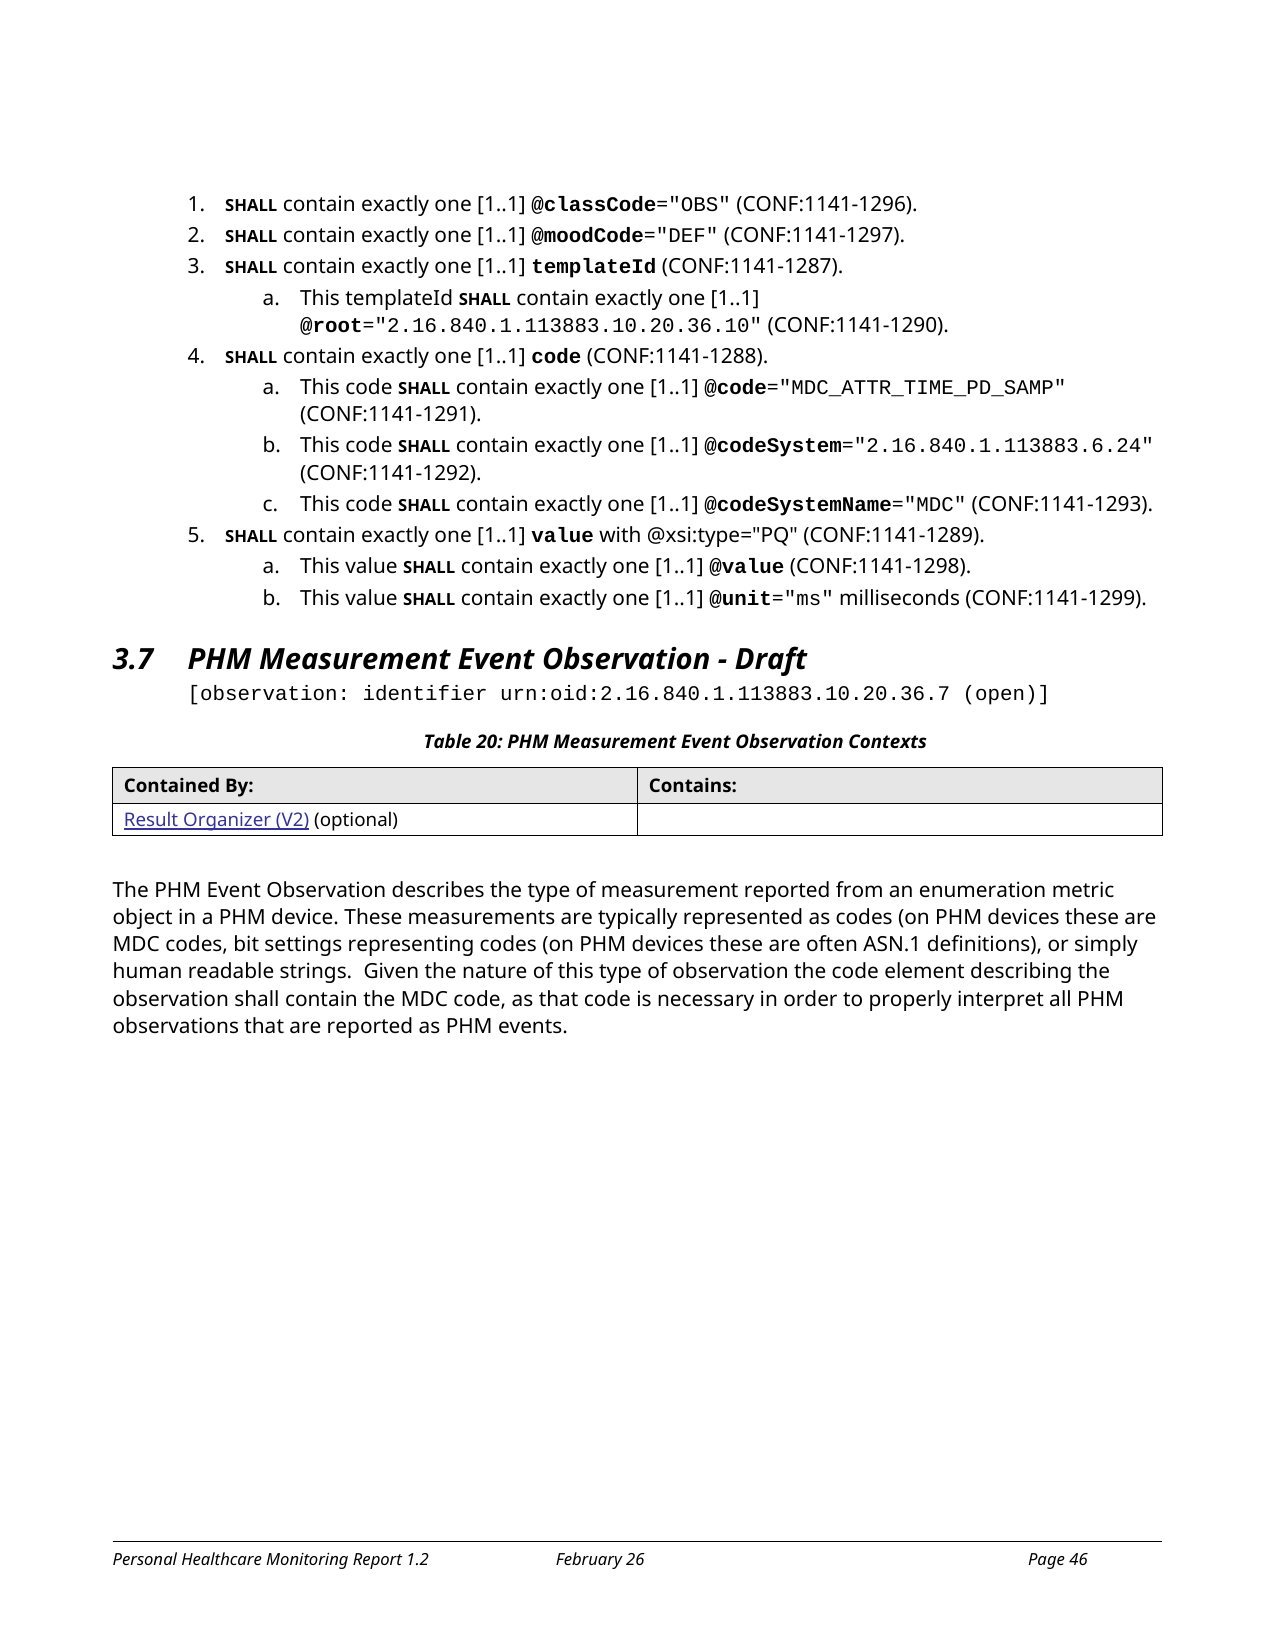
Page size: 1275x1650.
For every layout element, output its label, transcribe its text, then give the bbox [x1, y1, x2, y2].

text Table 20: PHM Measurement Event Observation Contexts [187, 727, 1162, 754]
list This value SHALL contain exactly one [1..1] @unit="ms" milliseconds (CONF:1141-1299). [262, 583, 1162, 610]
list This code SHALL contain exactly one [1..1] @codeSystem="2.16.840.1.113883.6.24" (CONF:1141-1292). [262, 431, 1162, 485]
text The PHM Event Observation describes the type of measurement reported from an enumeration metric object in a PHM device. These measurements are typically represented as codes (on PHM devices these are MDC codes, bit settings representing codes (on PHM devices these are often ASN.1 definitions), or simply human readable strings. Given the nature of this type of observation the code element describing the observation shall contain the MDC code, as that code is necessary in order to properly interpret all PHM observations that are reported as PHM events. [112, 876, 1162, 1038]
list SHALL contain exactly one [1..1] templateId (CONF:1141-1287). [187, 252, 1162, 279]
list This value SHALL contain exactly one [1..1] @value (CONF:1141-1298). [262, 552, 1162, 579]
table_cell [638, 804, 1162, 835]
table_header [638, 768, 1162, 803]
list This code SHALL contain exactly one [1..1] @code="MDC_ATTR_TIME_PD_SAMP" (CONF:1141-1291). [262, 373, 1162, 427]
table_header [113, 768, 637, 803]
list SHALL contain exactly one [1..1] code (CONF:1141-1288). [187, 342, 1162, 369]
list SHALL contain exactly one [1..1] value with @xsi:type="PQ" (CONF:1141-1289). [187, 521, 1162, 548]
list SHALL contain exactly one [1..1] @moodCode="DEF" (CONF:1141-1297). [187, 221, 1162, 248]
list This templateId SHALL contain exactly one [1..1] @root="2.16.840.1.113883.10.20.36.10" (CONF:1141-1290). [262, 283, 1162, 337]
subtitle PHM Measurement Event Observation - Draft [787, 648, 1162, 675]
list This code SHALL contain exactly one [1..1] @codeSystemName="MDC" (CONF:1141-1293). [262, 489, 1162, 517]
list SHALL contain exactly one [1..1] @classCode="OBS" (CONF:1141-1296). [187, 189, 1162, 217]
text [observation: identifier urn:oid:2.16.840.1.113883.10.20.36.7 (open)] [187, 679, 1162, 706]
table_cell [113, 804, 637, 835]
subtitle PHM Measurement Event Observation - Draft [112, 648, 790, 675]
